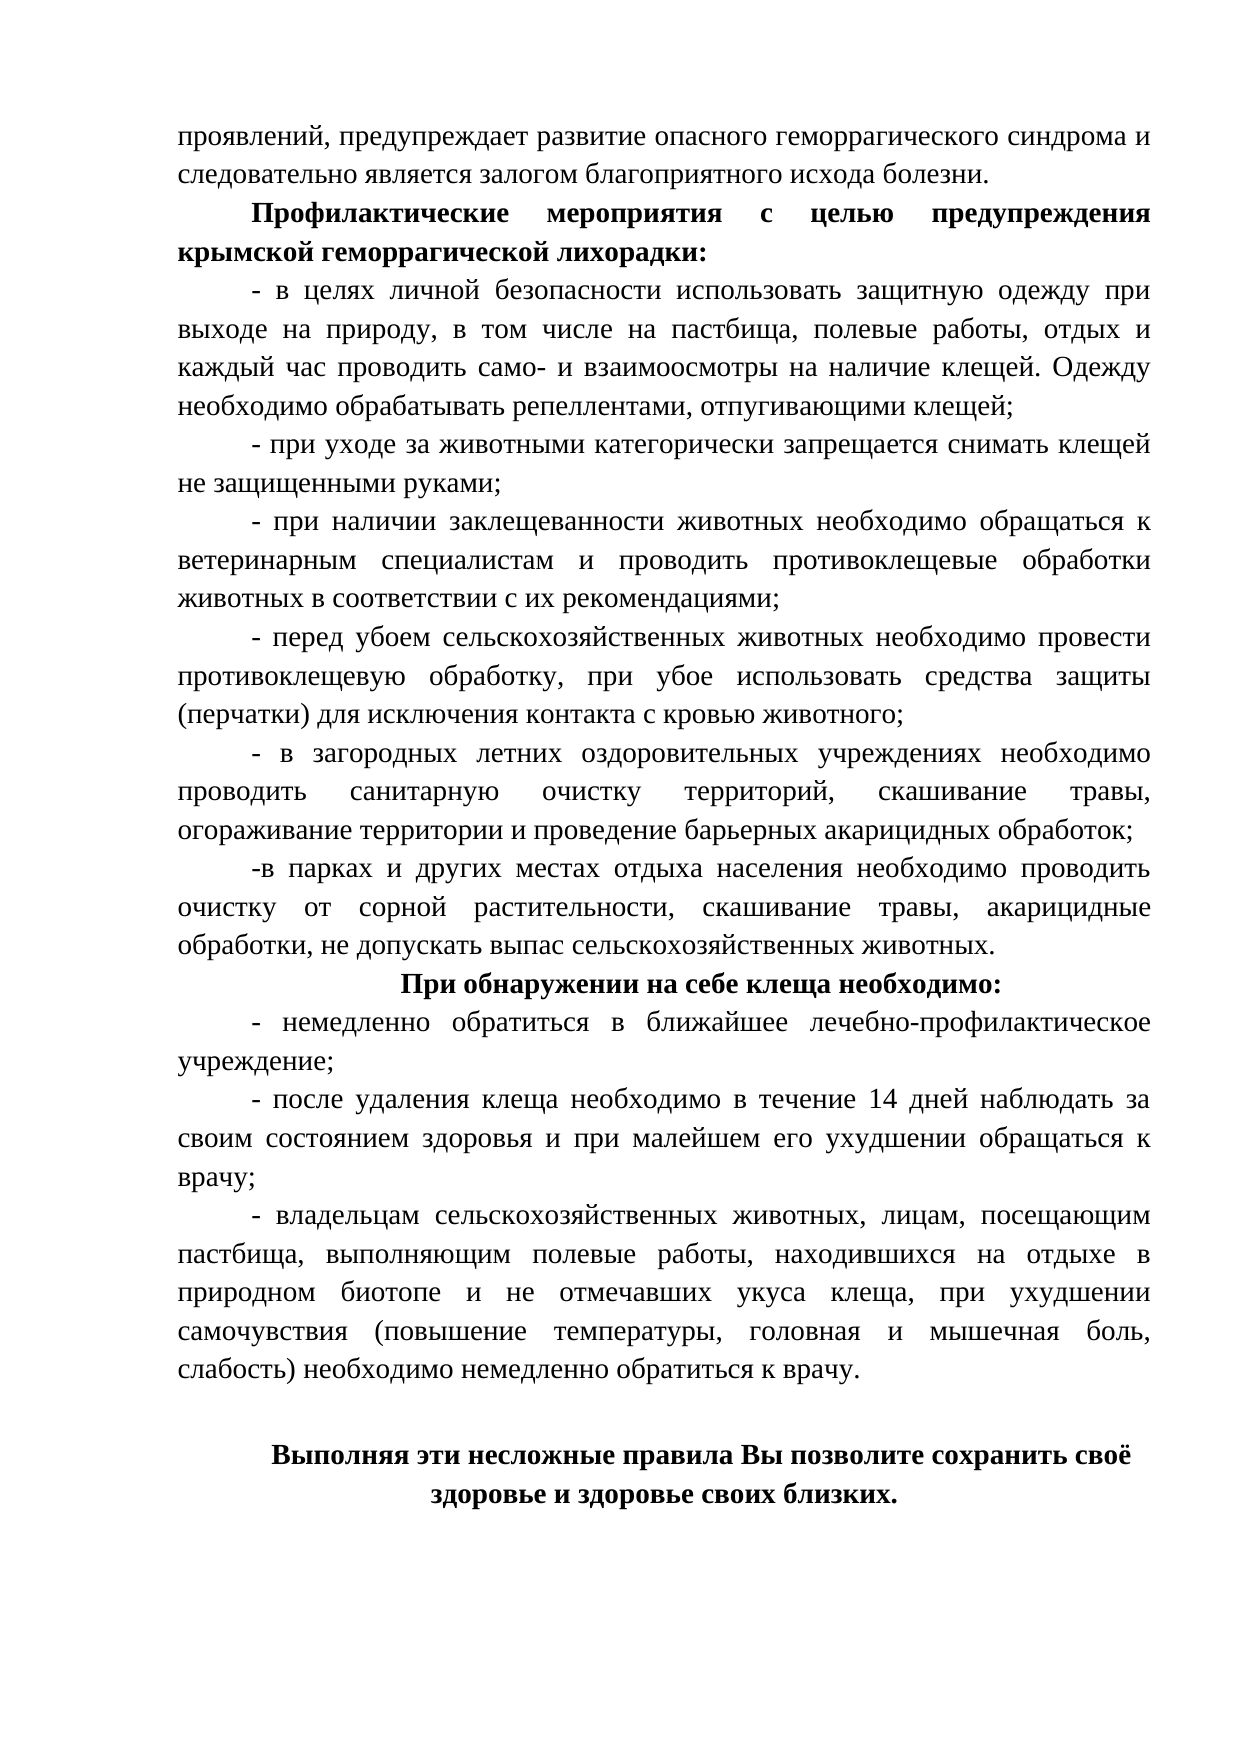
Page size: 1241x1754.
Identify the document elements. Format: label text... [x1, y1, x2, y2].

text - при наличии заклещеванности животных необходимо обращаться к ветеринарным специалистам и проводить противоклещевые обработки животных в соответствии с их рекомендациями; [177, 503, 1152, 614]
text - при уходе за животными категорически запрещается снимать клещей не защищенными руками; [177, 426, 1152, 498]
text - в целях личной безопасности использовать защитную одежду при выходе на природу, в том числе на пастбища, полевые работы, отдых и каждый час проводить само- и взаимоосмотры на наличие клещей. Одежду необходимо обрабатывать репеллентами, отпугивающими клещей; [177, 272, 1152, 421]
text - после удаления клеща необходимо в течение 14 дней наблюдать за своим состоянием здоровья и при малейшем его ухудшении обращаться к врачу; [177, 1082, 1152, 1192]
text Профилактические мероприятия с целью предупреждения крымской геморрагической лихорадки: [177, 195, 1152, 267]
text При обнаружении на себе клеща необходимо: [177, 966, 1152, 999]
text - перед убоем сельскохозяйственных животных необходимо провести противоклещевую обработку, при убое использовать средства защиты (перчатки) для исключения контакта с кровью животного; [177, 619, 1152, 730]
text -в парках и других местах отдыха населения необходимо проводить очистку от сорной растительности, скашивание травы, акарицидные обработки, не допускать выпас сельскохозяйственных животных. [177, 850, 1152, 961]
text - в загородных летних оздоровительных учреждениях необходимо проводить санитарную очистку территорий, скашивание травы, огораживание территории и проведение барьерных акарицидных обработок; [177, 735, 1152, 845]
text - владельцам сельскохозяйственных животных, лицам, посещающим пастбища, выполняющим полевые работы, находившихся на отдыхе в природном биотопе и не отмечавших укуса клеща, при ухудшении самочувствия (повышение температуры, головная и мышечная боль, слабость) необходимо немедленно обратиться к врачу. [177, 1197, 1152, 1385]
text - немедленно обратиться в ближайшее лечебно-профилактическое учреждение; [177, 1004, 1152, 1077]
text Выполняя эти несложные правила Вы позволите сохранить своё здоровье и здоровье своих близких. [177, 1437, 1152, 1509]
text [177, 118, 1152, 190]
